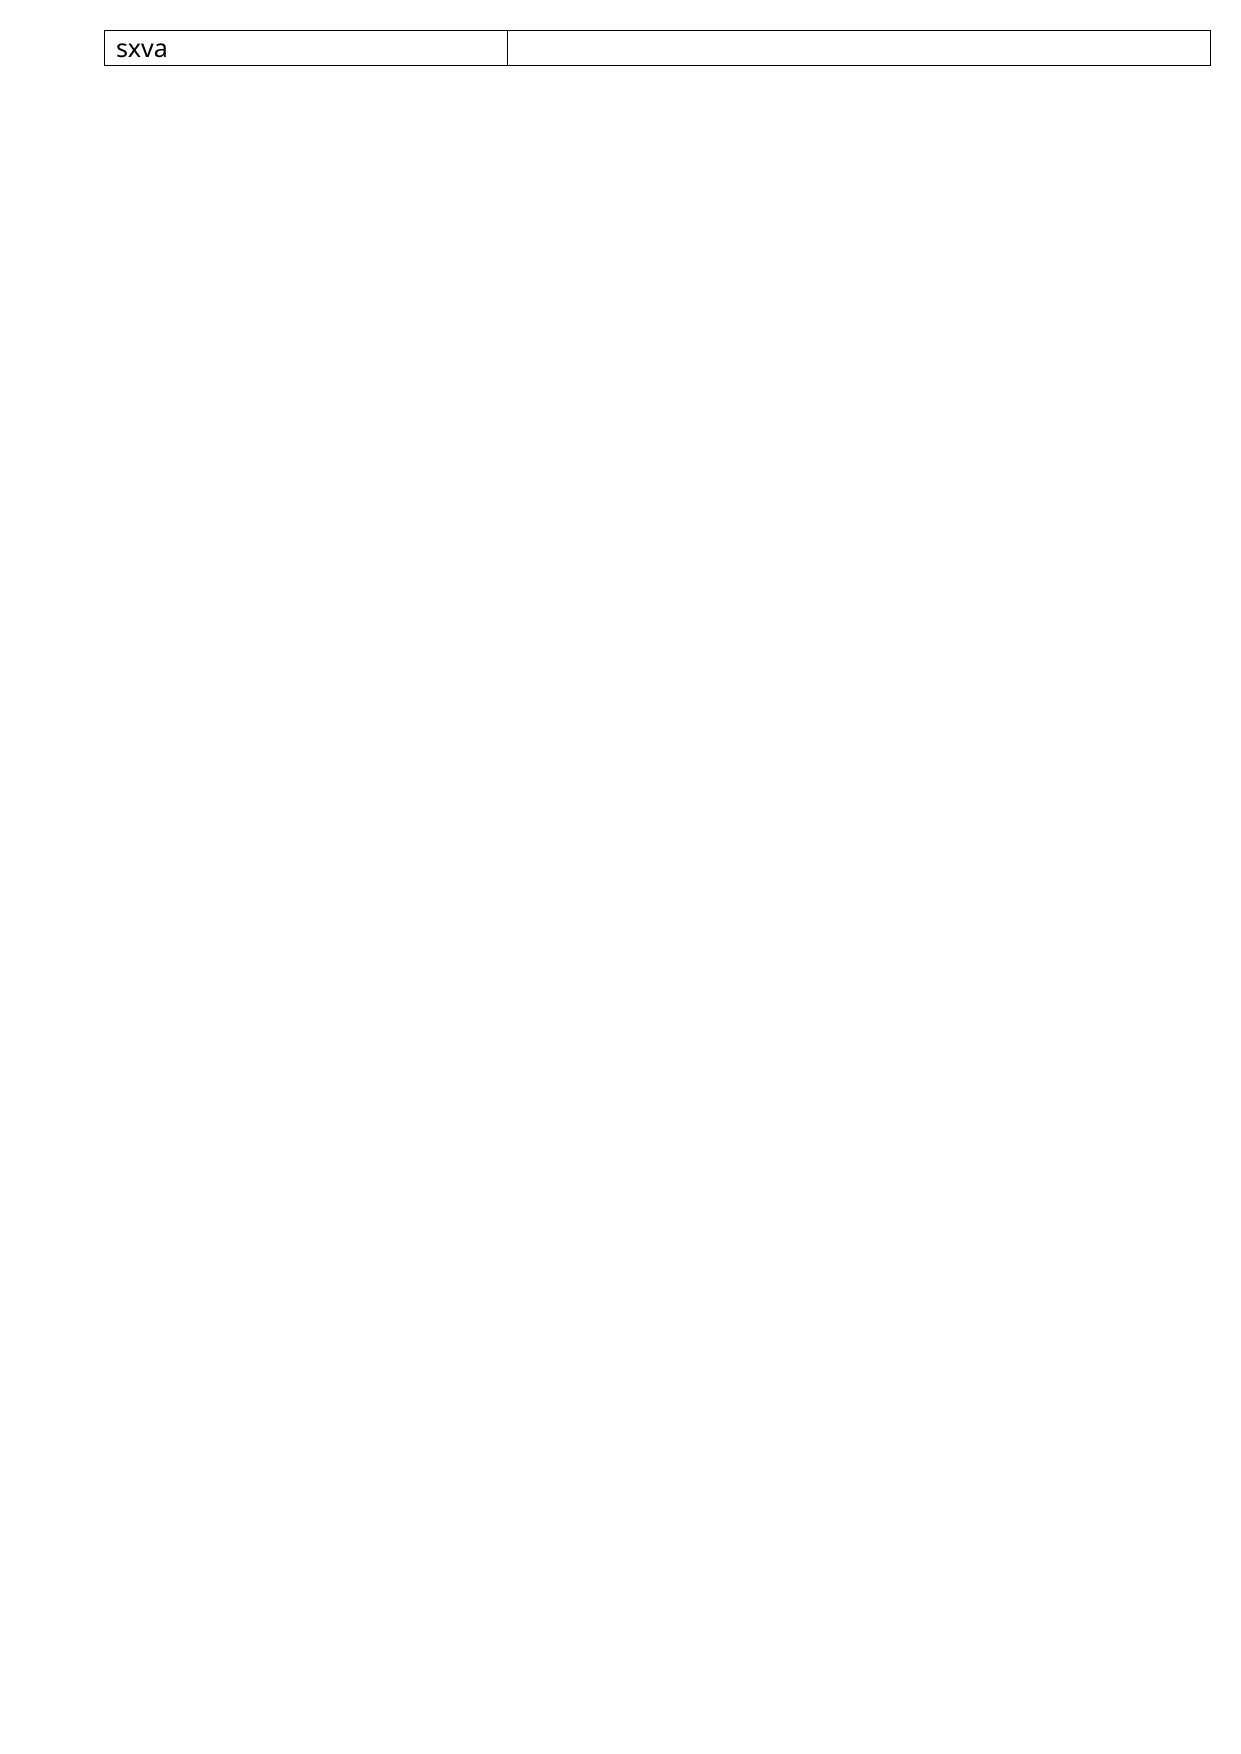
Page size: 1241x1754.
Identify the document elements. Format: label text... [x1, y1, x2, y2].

table_cell sxva [105, 31, 507, 65]
table_cell [508, 31, 1210, 65]
